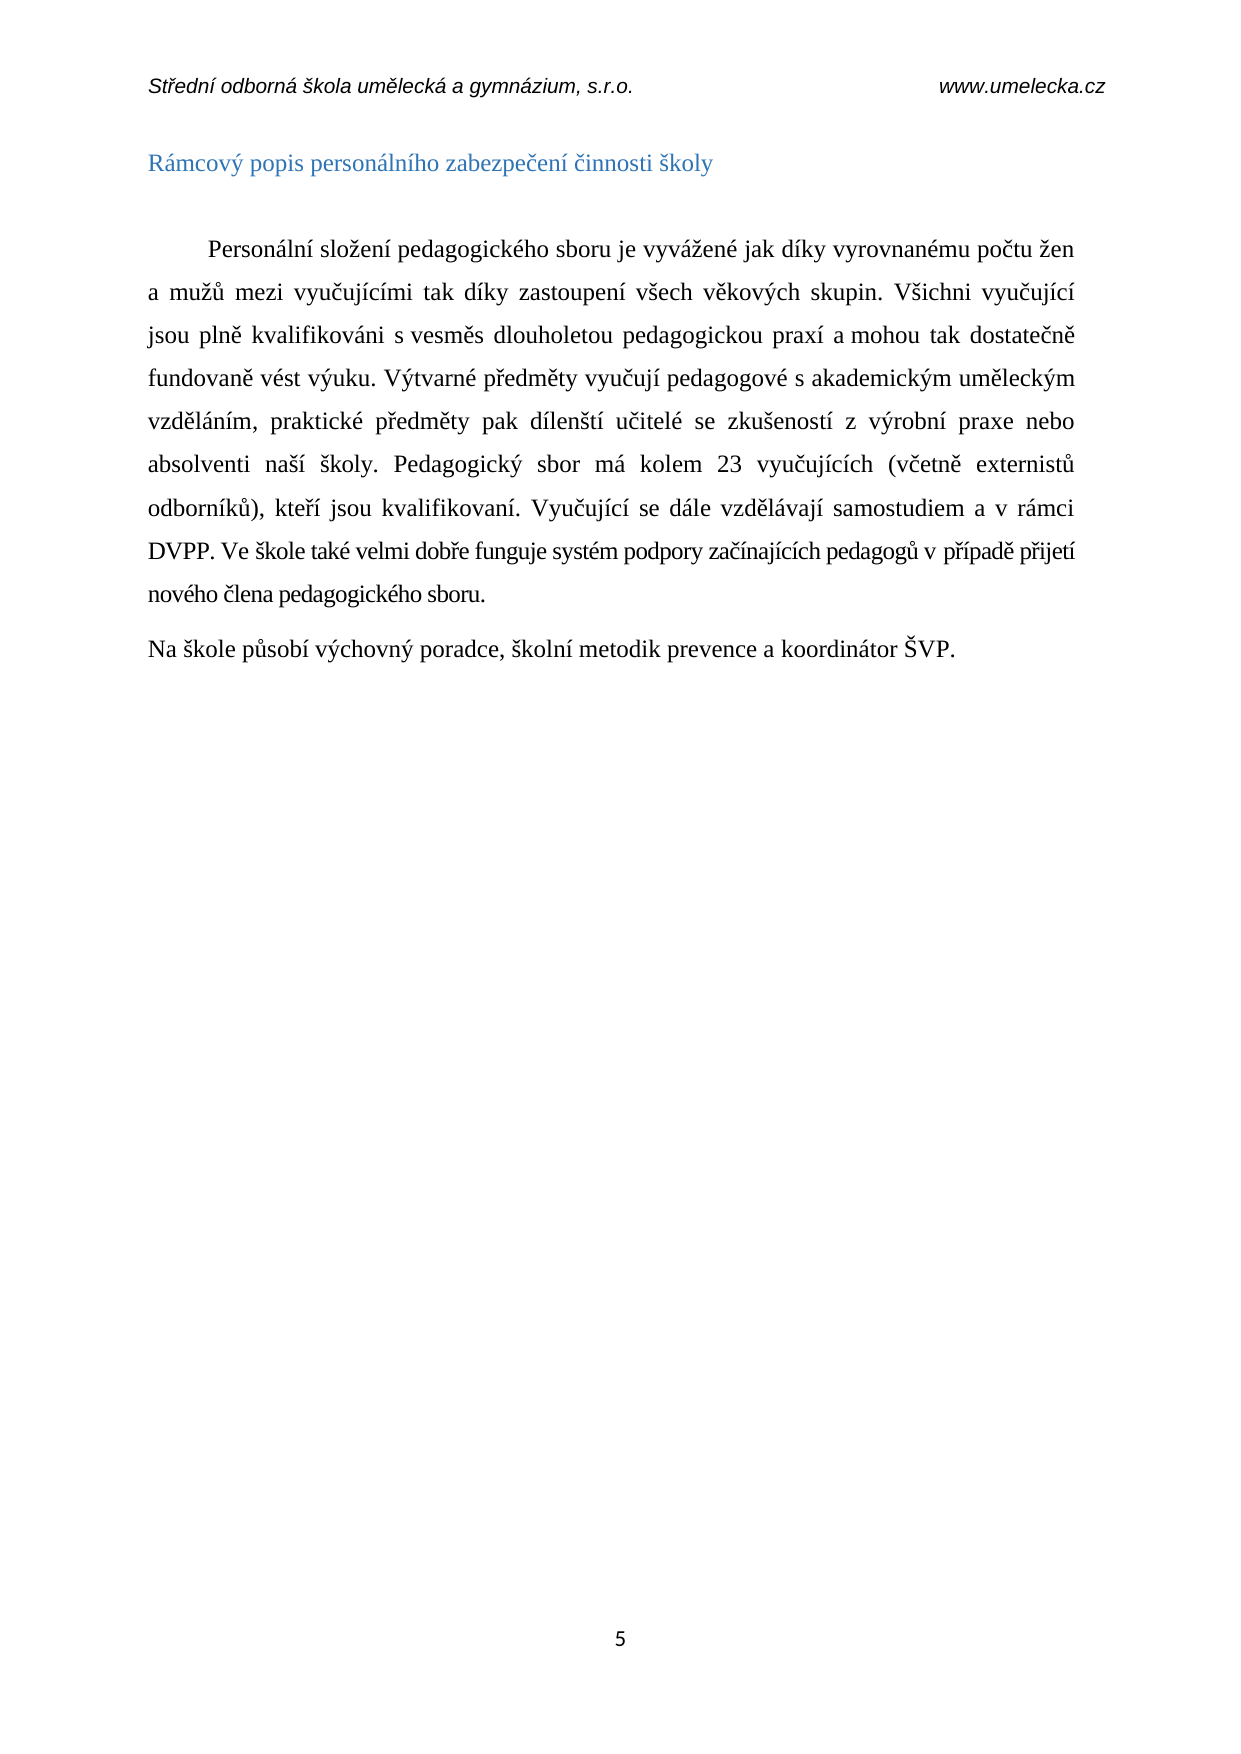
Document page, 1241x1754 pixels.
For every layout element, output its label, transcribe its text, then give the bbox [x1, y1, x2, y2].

text Personální složení pedagogického sboru je vyvážené jak díky vyrovnanému počtu žen a mužů mezi vyučujícími tak díky zastoupení všech věkových skupin. Všichni vyučující jsou plně kvalifikováni s vesměs dlouholetou pedagogickou praxí a mohou tak dostatečně fundovaně vést výuku. Výtvarné předměty vyučují pedagogové s akademickým uměleckým vzděláním, praktické předměty pak dílenští učitelé se zkušeností z výrobní praxe nebo absolventi naší školy. Pedagogický sbor má kolem 23 vyučujících (včetně externistů odborníků), kteří jsou kvalifikovaní. Vyučující se dále vzdělávají samostudiem a v rámci DVPP. Ve škole také velmi dobře funguje systém podpory začínajících pedagogů v případě přijetí nového člena pedagogického sboru. [148, 234, 1075, 608]
text Na škole působí výchovný poradce, školní metodik prevence a koordinátor ŠVP. [148, 634, 1093, 663]
subtitle Rámcový popis personálního zabezpečení činnosti školy [148, 148, 1093, 176]
